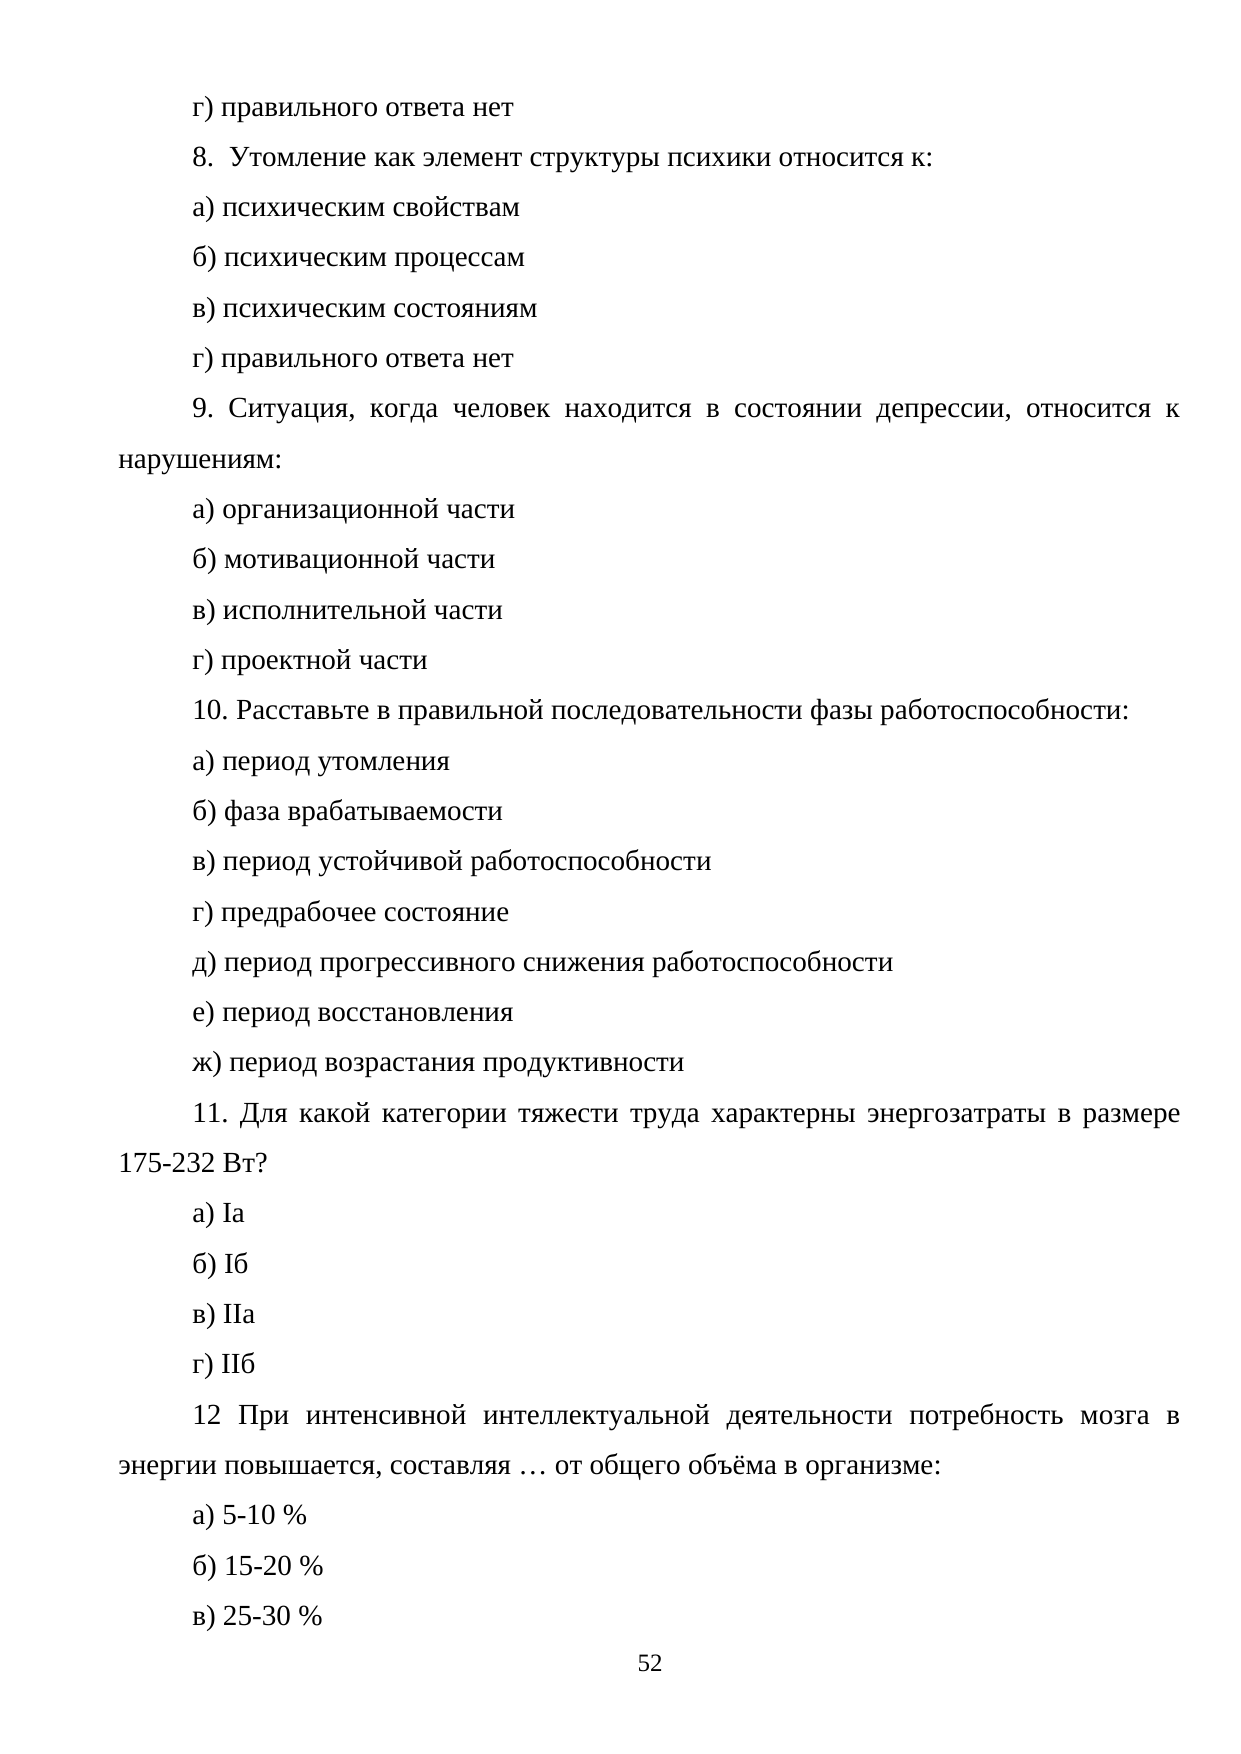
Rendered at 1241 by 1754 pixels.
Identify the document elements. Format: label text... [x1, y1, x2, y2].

text в) психическим состояниям [118, 290, 1181, 323]
text а) организационной части [118, 491, 1181, 525]
text 8. Утомление как элемент структуры психики относится к: [118, 139, 1181, 172]
text ж) период возрастания продуктивности [118, 1044, 1181, 1078]
text в) исполнительной части [118, 592, 1181, 625]
text е) период восстановления [118, 994, 1181, 1028]
text б) фаза врабатываемости [118, 793, 1181, 827]
text а) Iа [118, 1196, 1181, 1229]
text г) проектной части [118, 642, 1181, 676]
text а) 5-10 % [118, 1497, 1181, 1531]
text г) IIб [118, 1346, 1181, 1380]
text 10. Расставьте в правильной последовательности фазы работоспособности: [118, 692, 1181, 726]
text б) Iб [118, 1246, 1181, 1279]
text 12 При интенсивной интеллектуальной деятельности потребность мозга в энергии повышается, составляя … от общего объёма в организме: [118, 1397, 1181, 1481]
text б) психическим процессам [118, 239, 1181, 273]
text г) предрабочее состояние [118, 894, 1181, 927]
text д) период прогрессивного снижения работоспособности [118, 944, 1181, 977]
text г) правильного ответа нет [118, 340, 1181, 374]
text а) период утомления [118, 743, 1181, 776]
text а) психическим свойствам [118, 189, 1181, 223]
text 9. Ситуация, когда человек находится в состоянии депрессии, относится к нарушениям: [118, 391, 1181, 474]
text в) период устойчивой работоспособности [118, 843, 1181, 877]
text в) 25-30 % [118, 1598, 1181, 1632]
text б) мотивационной части [118, 541, 1181, 575]
text б) 15-20 % [118, 1548, 1181, 1581]
text 11. Для какой категории тяжести труда характерны энергозатраты в размере 175-232 Вт? [118, 1095, 1181, 1179]
text г) правильного ответа нет [118, 89, 1181, 122]
text в) IIа [118, 1296, 1181, 1330]
